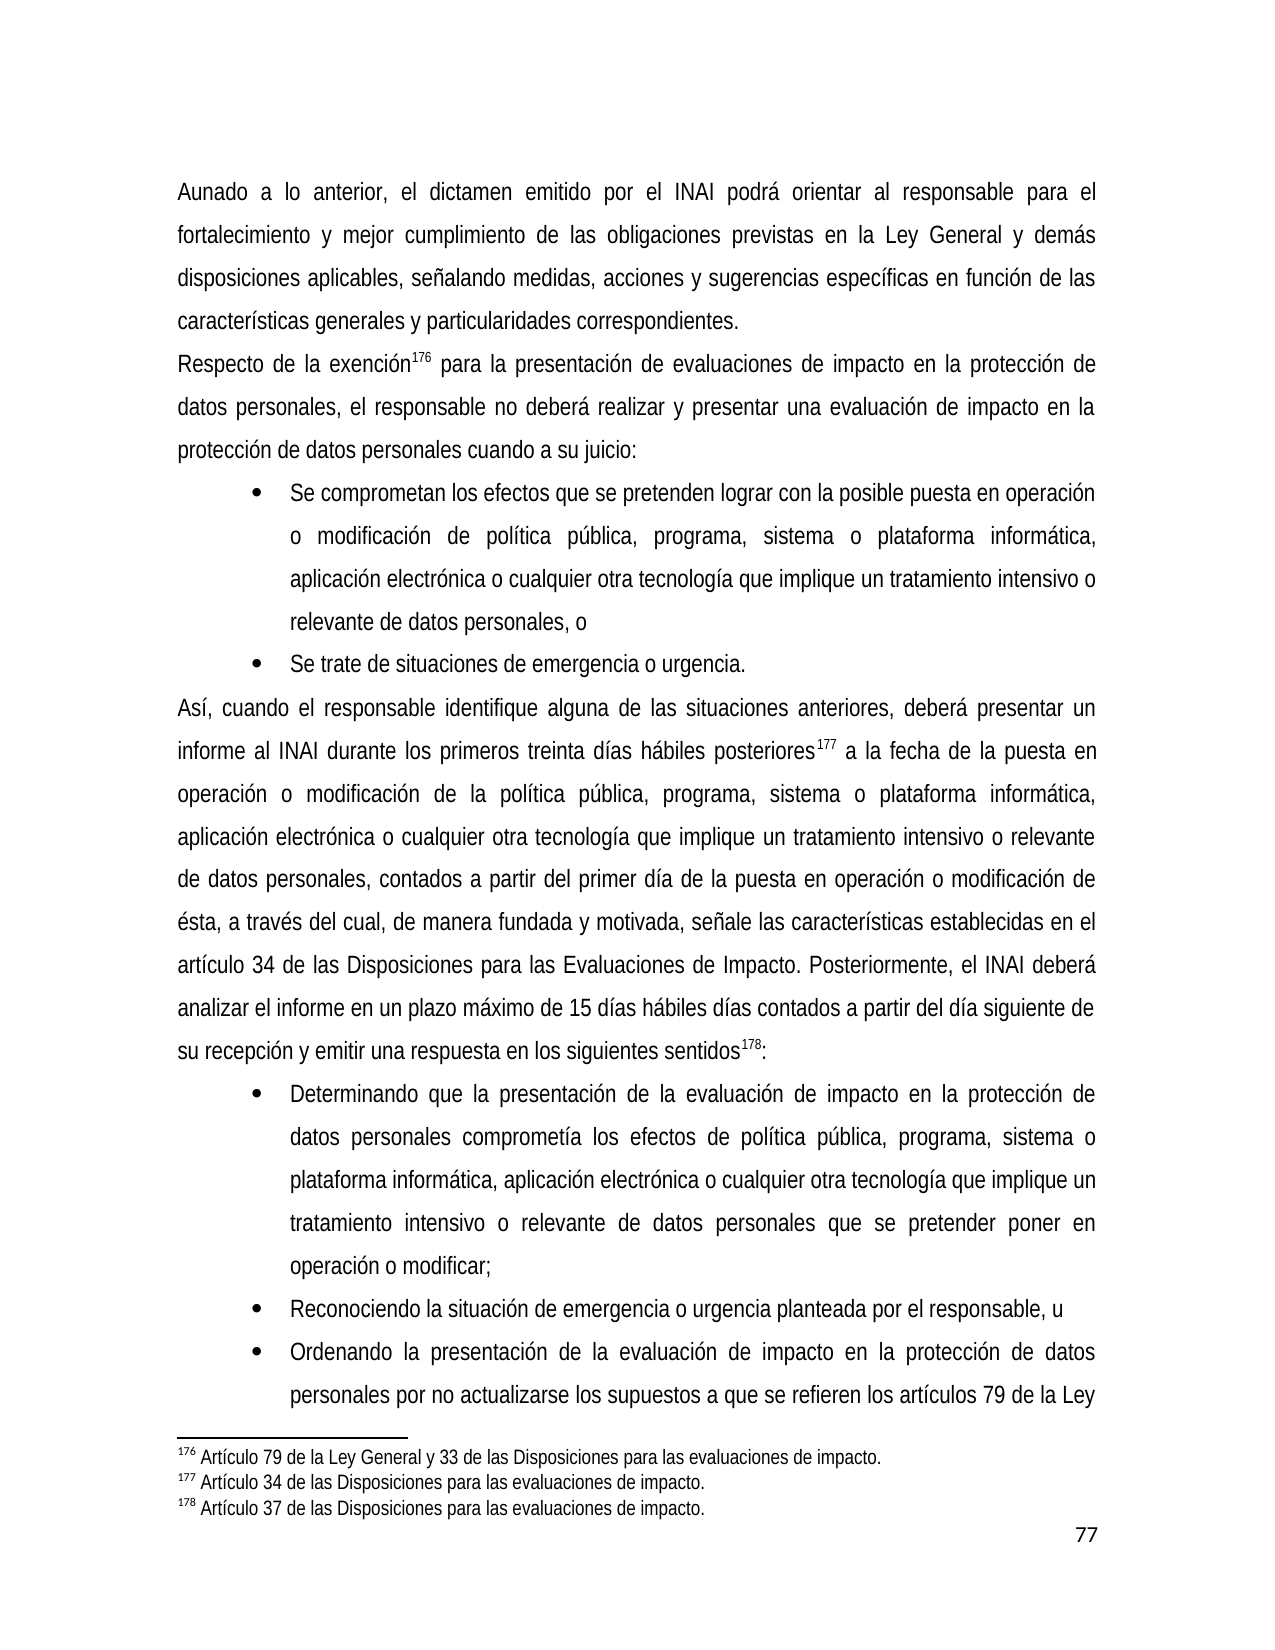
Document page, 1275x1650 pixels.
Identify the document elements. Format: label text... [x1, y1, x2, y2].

list Se comprometan los efectos que se pretenden lograr con la posible puesta en operación o modificación de política pública, programa, sistema o plataforma informática, aplicación electrónica o cualquier otra tecnología que implique un tratamiento intensivo o relevante de datos personales, o [252, 478, 1098, 635]
text Así, cuando el responsable identifique alguna de las situaciones anteriores, deberá presentar un informe al INAI durante los primeros treinta días hábiles posteriores a la fecha de la puesta en operación o modificación de la política pública, programa, sistema o plataforma informática, aplicación electrónica o cualquier otra tecnología que implique un tratamiento intensivo o relevante de datos personales, contados a partir del primer día de la puesta en operación o modificación de ésta, a través del cual, de manera fundada y motivada, señale las características establecidas en el artículo 34 de las Disposiciones para las Evaluaciones de Impacto. Posteriormente, el INAI deberá analizar el informe en un plazo máximo de 15 días hábiles días contados a partir del día siguiente de su recepción y emitir una respuesta en los siguientes sentidos: [177, 693, 1098, 1065]
list Reconociendo la situación de emergencia o urgencia planteada por el responsable, u [252, 1294, 1098, 1323]
list Se trate de situaciones de emergencia o urgencia. [252, 649, 1098, 678]
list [252, 1337, 1098, 1409]
text Respecto de la exención para la presentación de evaluaciones de impacto en la protección de datos personales, el responsable no deberá realizar y presentar una evaluación de impacto en la protección de datos personales cuando a su juicio: [177, 349, 1098, 463]
text Aunado a lo anterior, el dictamen emitido por el INAI podrá orientar al responsable para el fortalecimiento y mejor cumplimiento de las obligaciones previstas en la Ley General y demás disposiciones aplicables, señalando medidas, acciones y sugerencias específicas en función de las características generales y particularidades correspondientes. [177, 177, 1098, 334]
list Determinando que la presentación de la evaluación de impacto en la protección de datos personales comprometía los efectos de política pública, programa, sistema o plataforma informática, aplicación electrónica o cualquier otra tecnología que implique un tratamiento intensivo o relevante de datos personales que se pretender poner en operación o modificar; [252, 1079, 1098, 1279]
